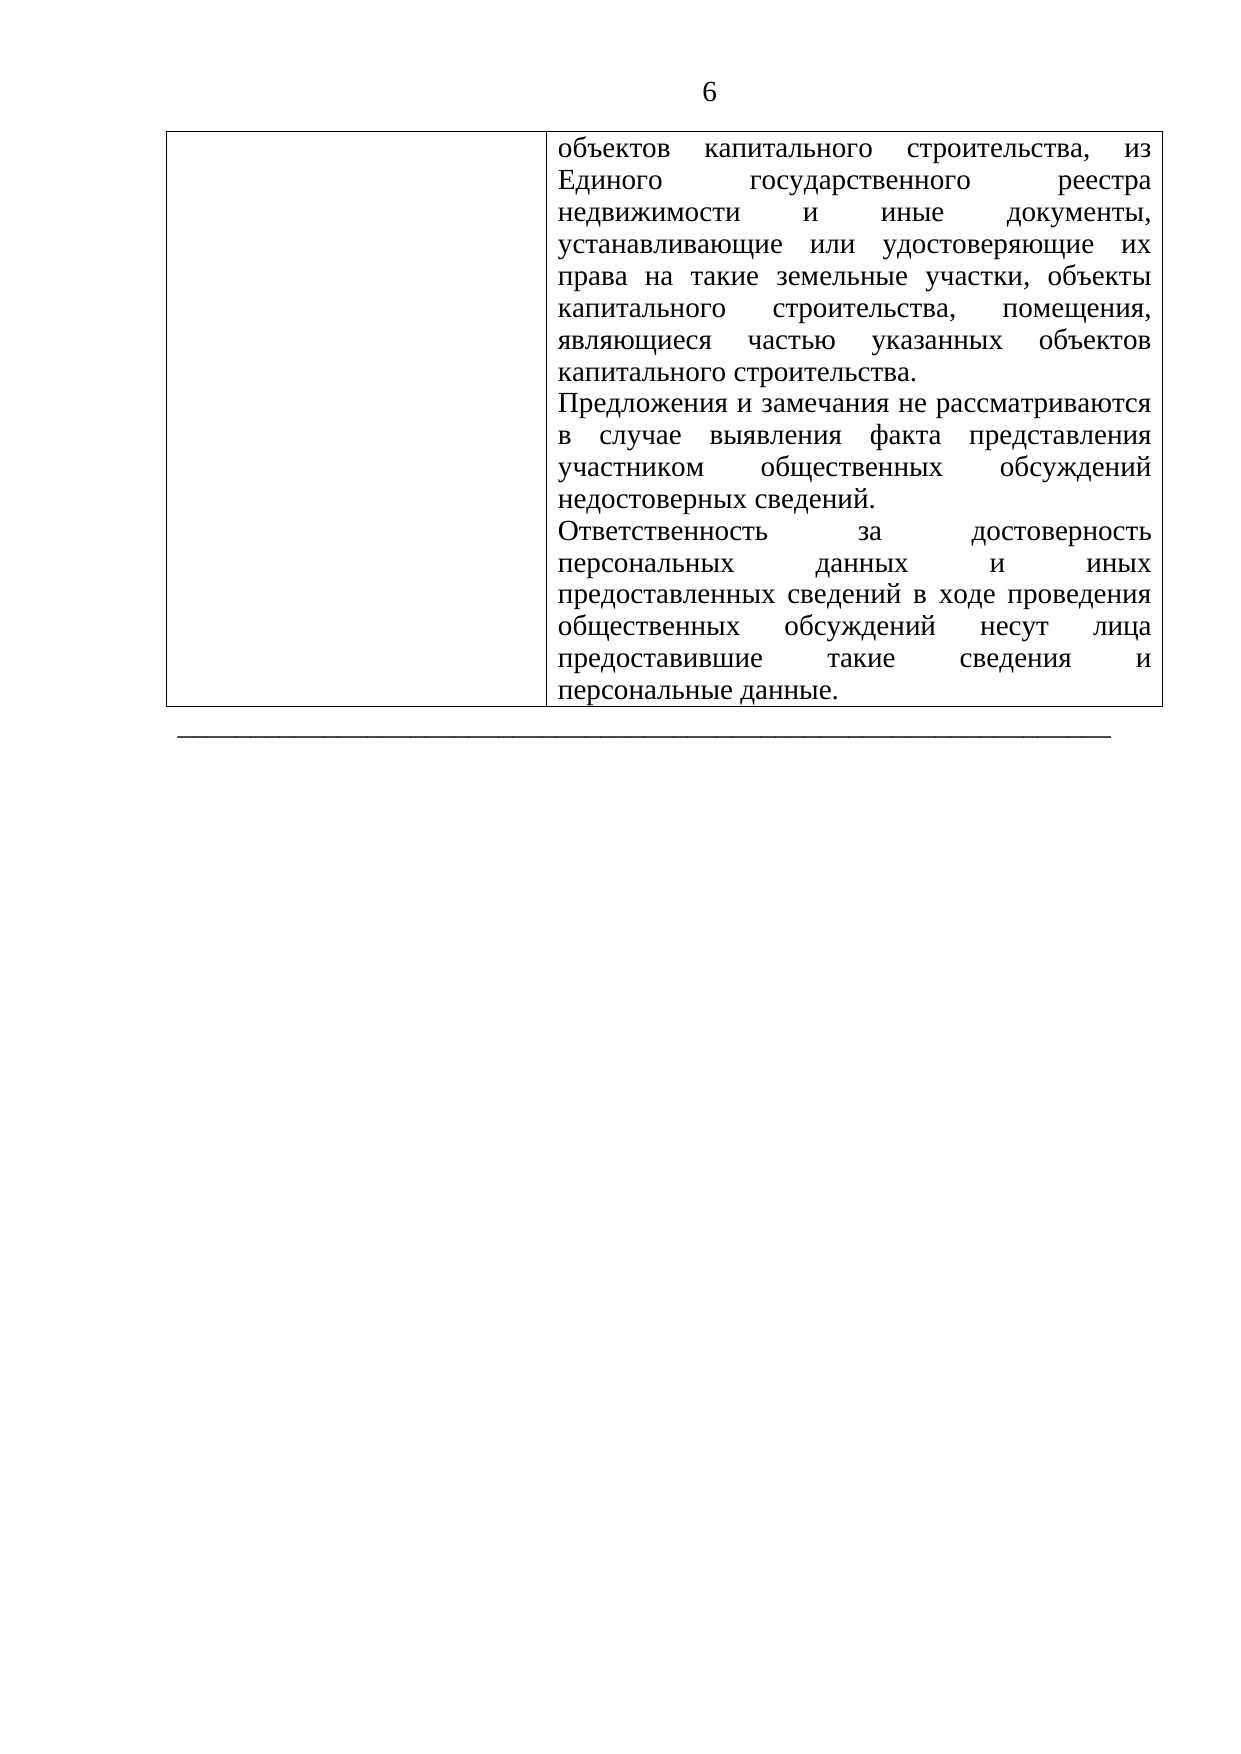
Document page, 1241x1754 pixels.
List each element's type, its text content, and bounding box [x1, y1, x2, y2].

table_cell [547, 132, 1162, 706]
text ________________________________________________________________ [177, 707, 1167, 740]
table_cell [167, 132, 546, 706]
